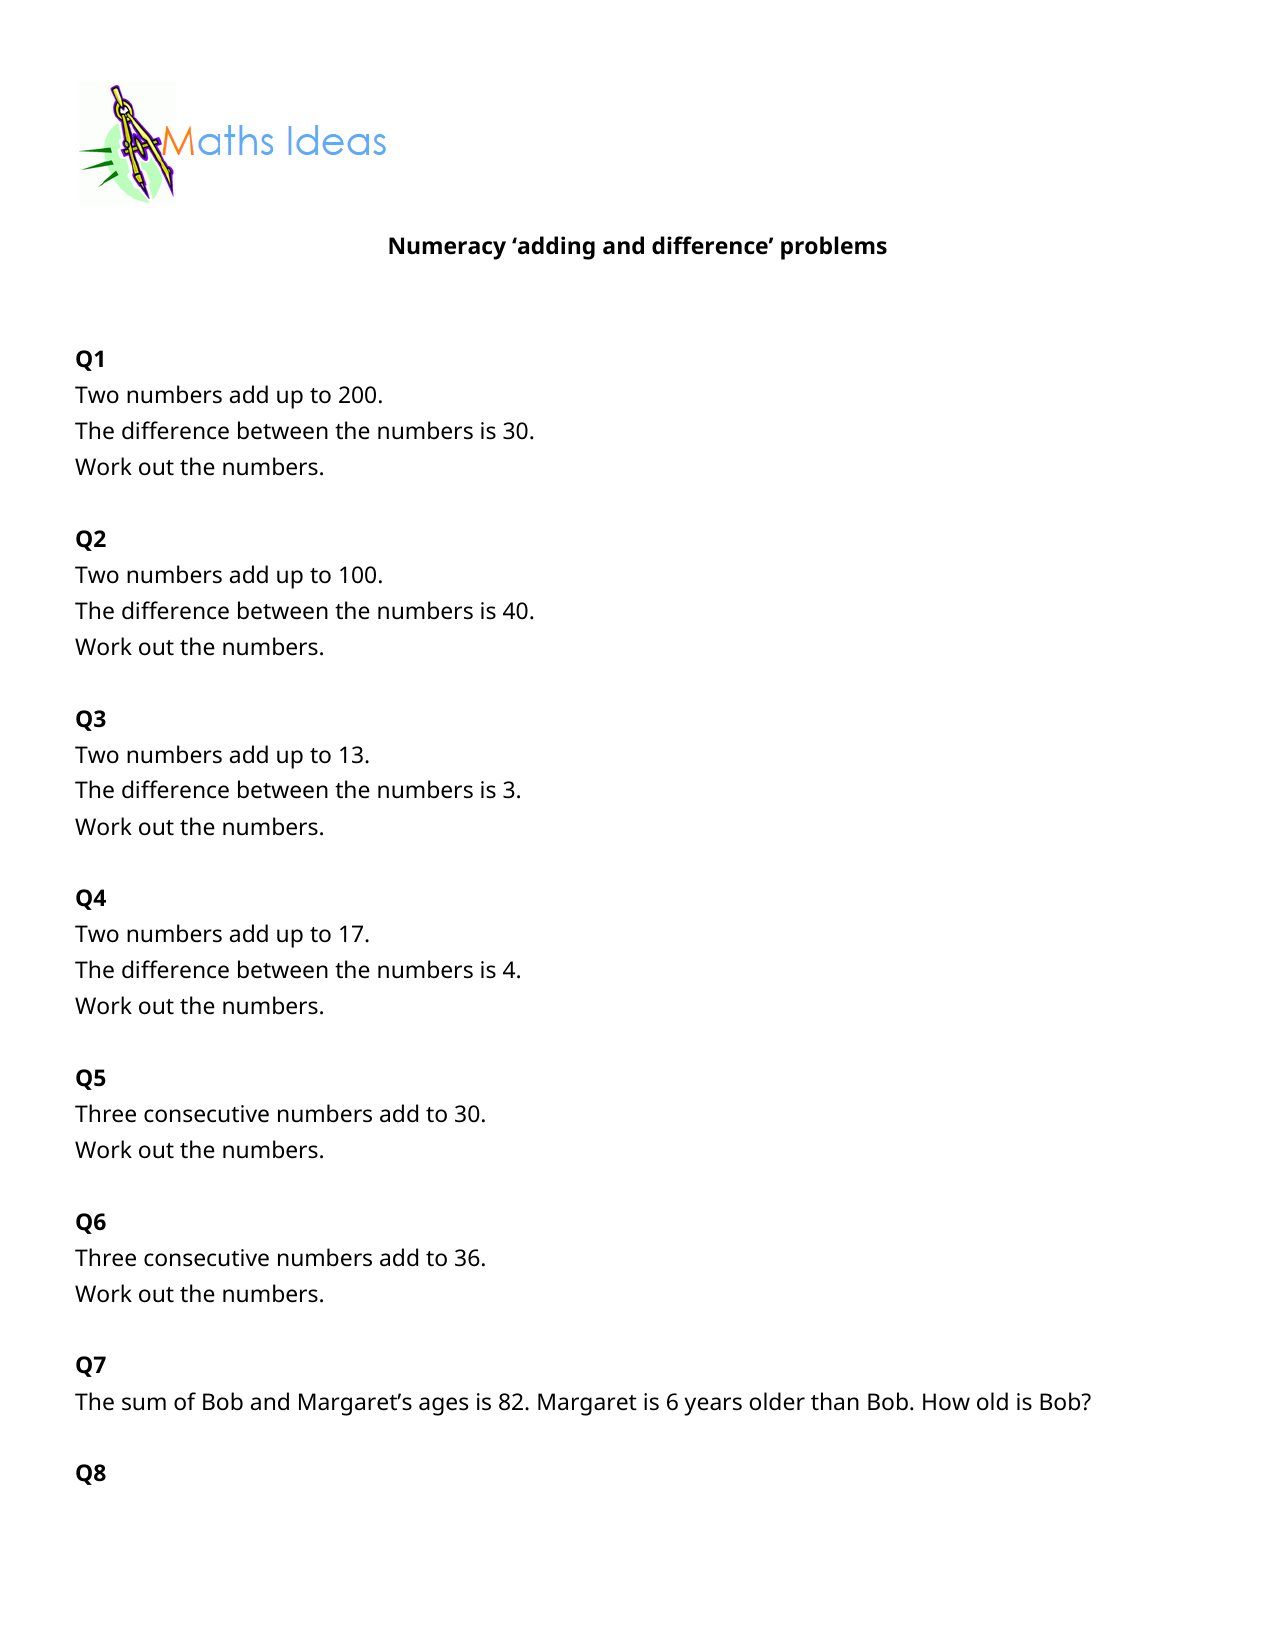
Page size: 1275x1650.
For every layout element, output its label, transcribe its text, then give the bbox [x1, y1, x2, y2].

text Numeracy ‘adding and difference’ problems [75, 230, 1200, 261]
text The sum of Bob and Margaret’s ages is 82. Margaret is 6 years older than Bob. How old is Bob? [75, 1385, 1200, 1417]
text Work out the numbers. [75, 631, 1200, 662]
text Q2 [75, 523, 1200, 554]
text Q3 [75, 703, 1200, 734]
text Q4 [75, 882, 1200, 913]
text Q8 [75, 1457, 1200, 1488]
text Two numbers add up to 13. [75, 738, 1200, 770]
text Work out the numbers. [75, 990, 1200, 1021]
text Q6 [75, 1206, 1200, 1237]
text Two numbers add up to 100. [75, 559, 1200, 590]
text Three consecutive numbers add to 36. [75, 1242, 1200, 1273]
text Work out the numbers. [75, 1134, 1200, 1165]
text Two numbers add up to 200. [75, 379, 1200, 410]
text Two numbers add up to 17. [75, 918, 1200, 949]
text The difference between the numbers is 3. [75, 774, 1200, 806]
text Q5 [75, 1062, 1200, 1093]
text Q7 [75, 1349, 1200, 1381]
text Work out the numbers. [75, 1278, 1200, 1309]
text Work out the numbers. [75, 810, 1200, 842]
text The difference between the numbers is 4. [75, 954, 1200, 985]
text The difference between the numbers is 30. [75, 415, 1200, 446]
text Three consecutive numbers add to 30. [75, 1098, 1200, 1129]
picture [75, 75, 393, 205]
text The difference between the numbers is 40. [75, 595, 1200, 626]
text Q1 [75, 343, 1200, 374]
text Work out the numbers. [75, 451, 1200, 482]
